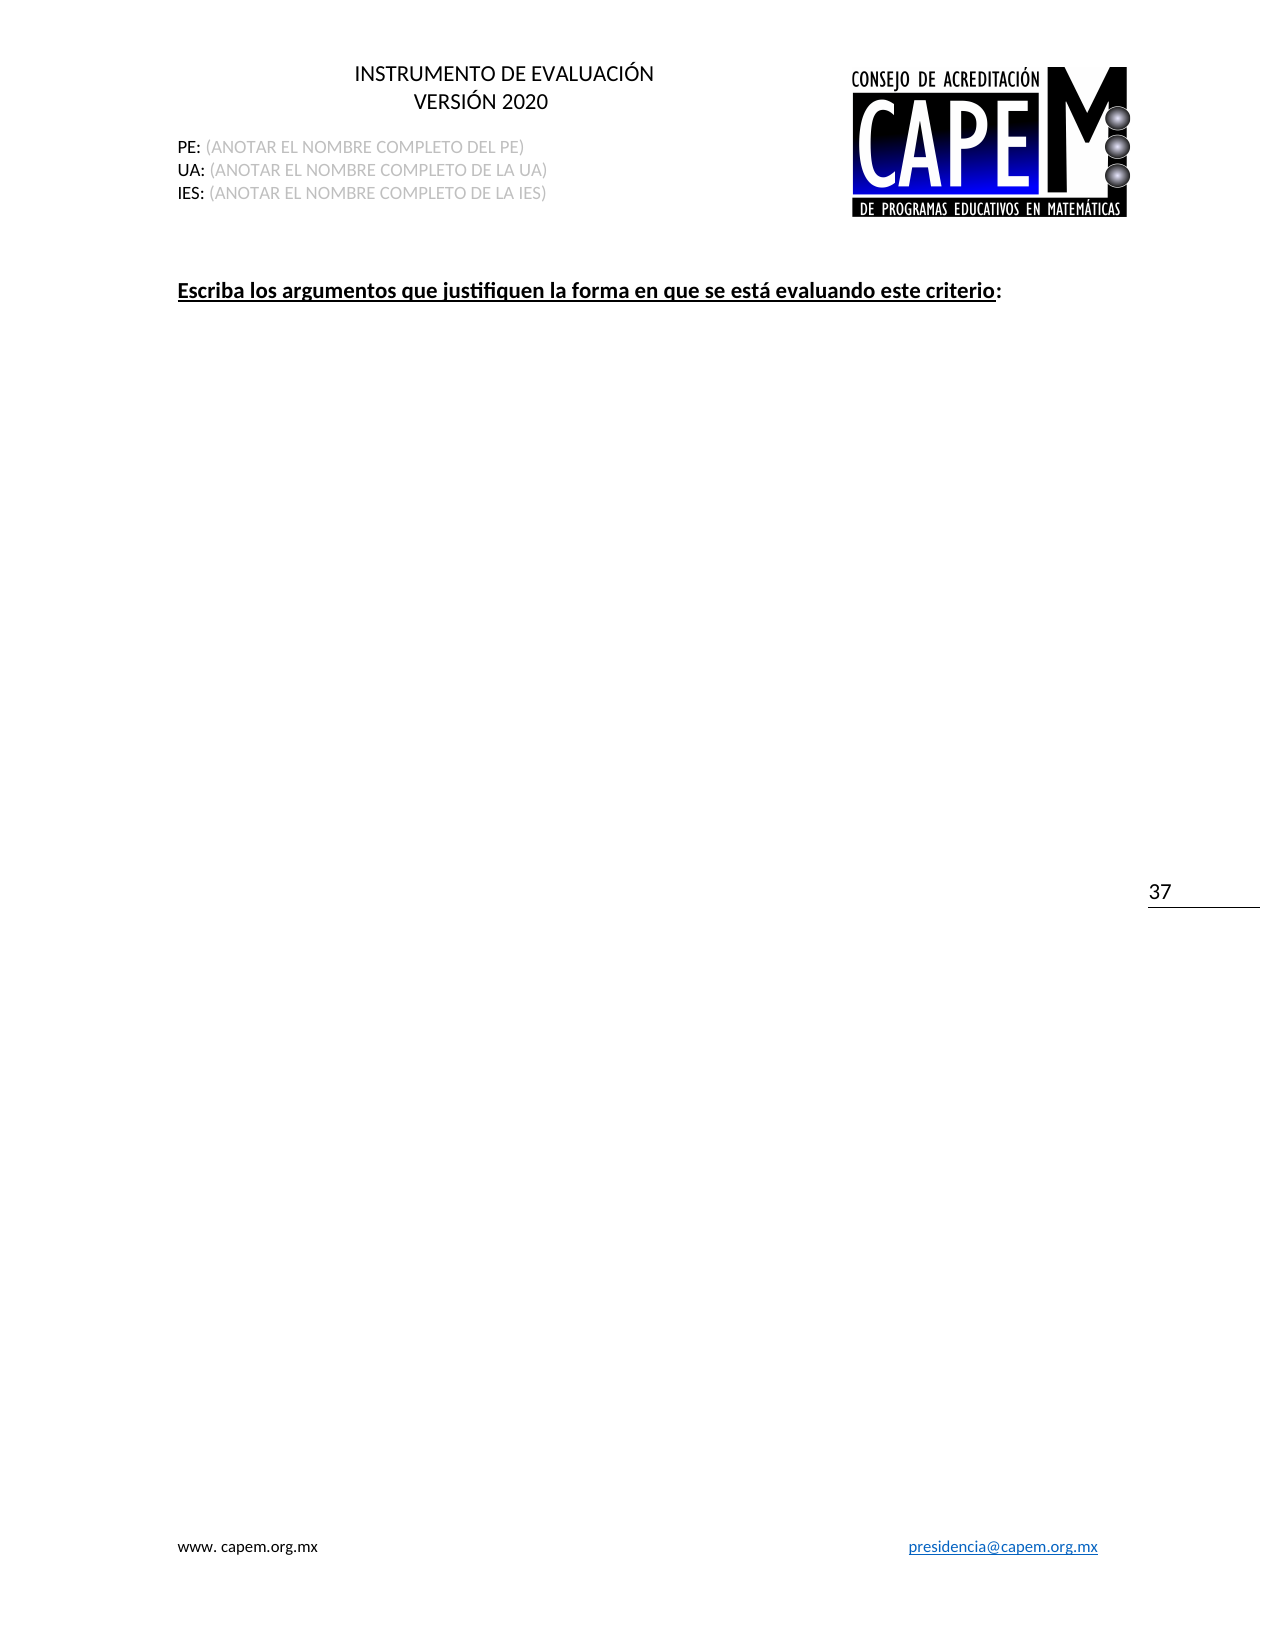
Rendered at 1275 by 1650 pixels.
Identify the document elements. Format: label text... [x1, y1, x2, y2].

picture [852, 67, 1131, 217]
text Escriba los argumentos que justifiquen la forma en que se está evaluando este criterio: [177, 276, 1098, 304]
